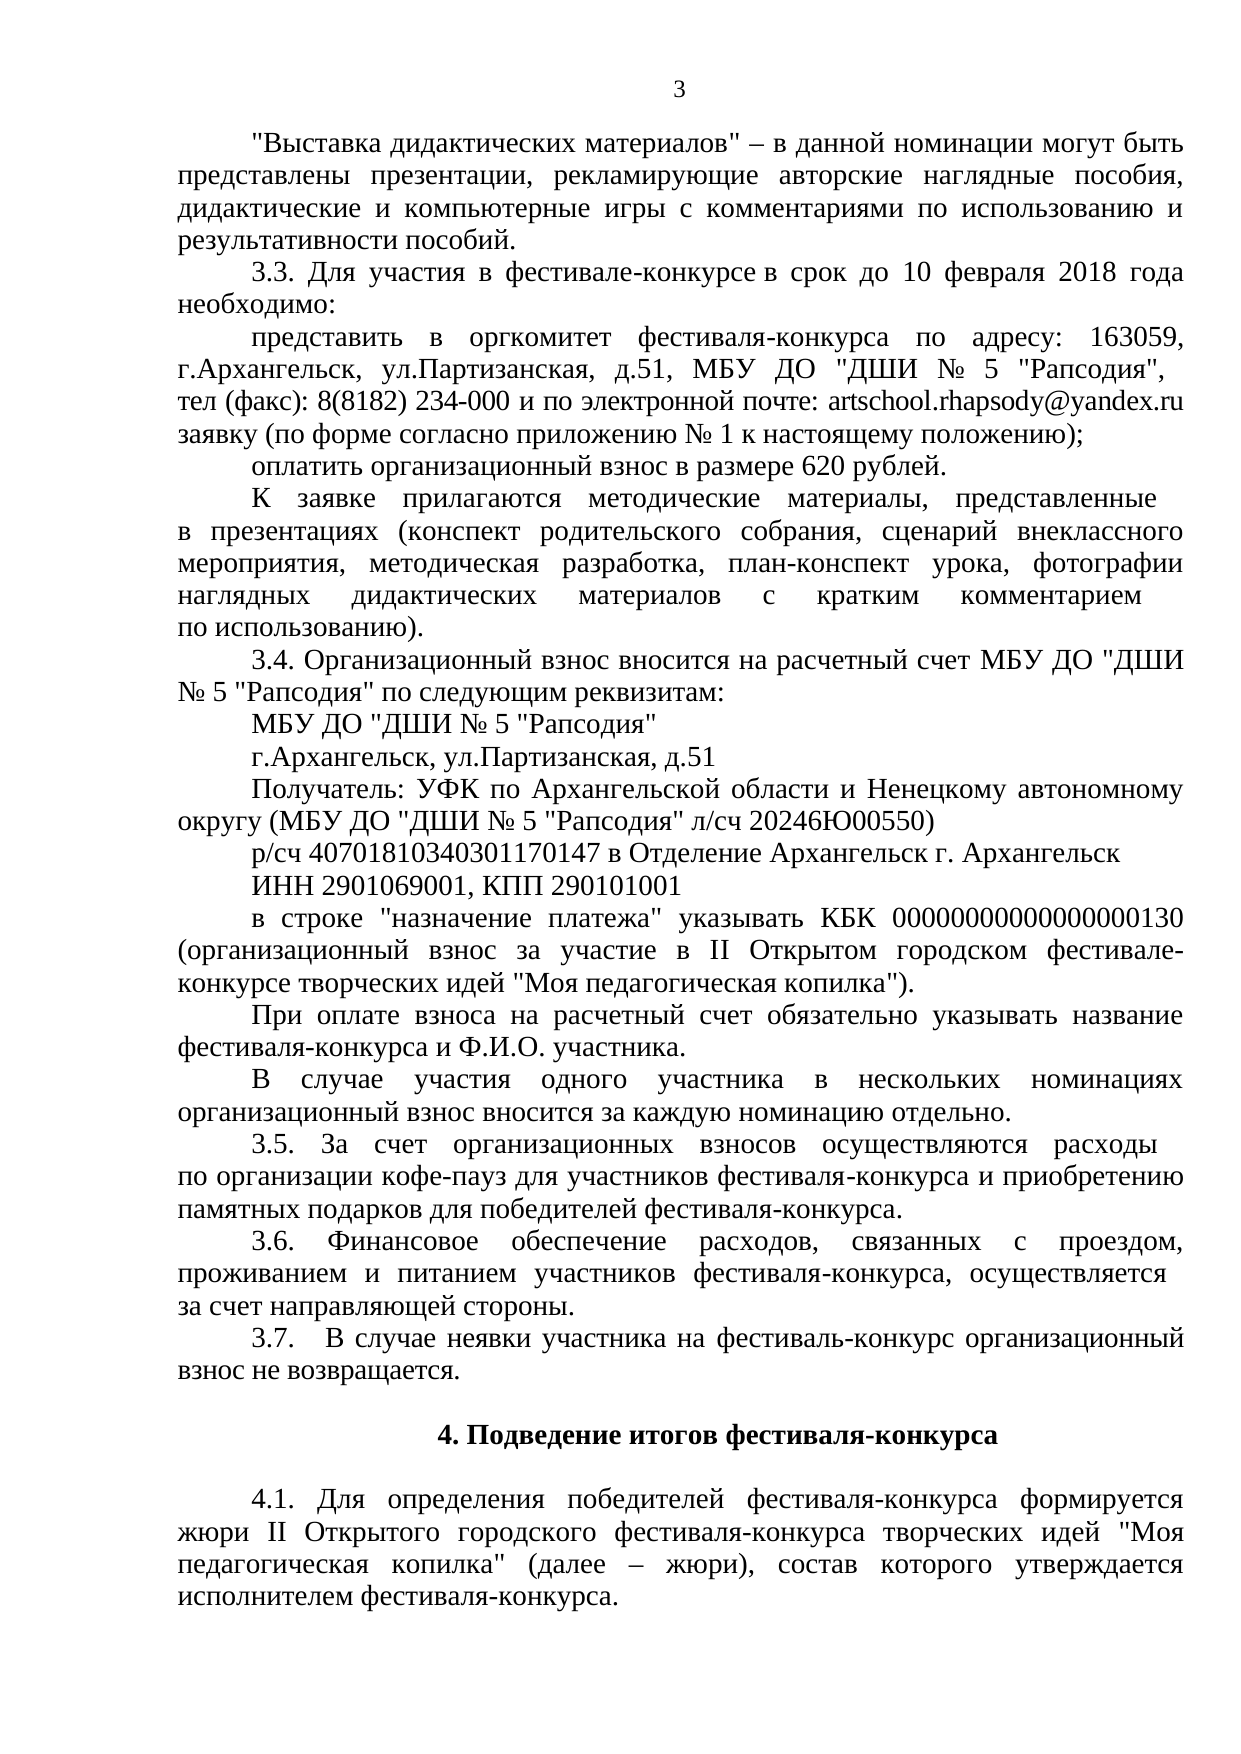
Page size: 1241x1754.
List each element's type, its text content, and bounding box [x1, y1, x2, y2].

text в строке "назначение платежа" указывать КБК 00000000000000000130 (организационный взнос за участие в II Открытом городском фестивале-конкурсе творческих идей "Моя педагогическая копилка"). [177, 902, 1184, 998]
text Получатель: УФК по Архангельской области и Ненецкому автономному округу (МБУ ДО "ДШИ № 5 "Рапсодия" л/сч 20246Ю00550) [177, 772, 1184, 837]
text представить в оргкомитет фестиваля-конкурса по адресу: .Архангельск, ул.Партизанская, д.51, МБУ ДО "ДШИ № 5 "Рапсодия", тел (факс): 8(8182) 234-000 и по электронной почте: artschool.rhарsodу@уаndех.ru заявку (по форме согласно приложению № 1 к настоящему положению); [177, 320, 1184, 449]
text При оплате взноса на расчетный счет обязательно указывать название фестиваля-конкурса и Ф.И.О. участника. [177, 998, 1184, 1063]
text 3.6. Финансовое обеспечение расходов, связанных с проездом, проживанием и питанием участников фестиваля-конкурса, осуществляется за счет направляющей стороны. [177, 1224, 1184, 1321]
text 3.5. За счет организационных взносов осуществляются расходы по организации кофе-пауз для участников фестиваля-конкурса и приобретению памятных подарков для победителей фестиваля-конкурса. [177, 1128, 1184, 1224]
text 3.3. Для участия в фестивале-конкурсе в срок до 10 февраля 2018 года необходимо: [177, 256, 1184, 320]
text В случае участия одного участника в нескольких номинациях организационный взнос вносится за каждую номинацию отдельно. [177, 1063, 1184, 1128]
text 3.4. Организационный взнос вносится на расчетный счет МБУ ДО "ДШИ № 5 "Рапсодия" по следующим реквизитам: [177, 643, 1184, 708]
text 4. Подведение итогов фестиваля-конкурса [177, 1418, 1184, 1451]
text 4.1. Для определения победителей фестиваля-конкурса формируется жюри II Открытого городского фестиваля-конкурса творческих идей "Моя педагогическая копилка" (далее – жюри), состав которого утверждается исполнителем фестиваля-конкурса. [177, 1483, 1184, 1612]
text МБУ ДО "ДШИ № 5 "Рапсодия" [177, 708, 1184, 740]
text "Выставка дидактических материалов" – в данной номинации могут быть представлены презентации, рекламирующие авторские наглядные пособия, дидактические и компьютерные игры с комментариями по использованию и результативности пособий. [177, 127, 1184, 256]
text К заявке прилагаются методические материалы, представленные в презентациях (конспект родительского собрания, сценарий внеклассного мероприятия, методическая разработка, план-конспект урока, фотографии наглядных дидактических материалов с кратким комментарием по использованию). [177, 482, 1184, 643]
text ИНН 2901069001, КПП 290101001 [177, 869, 1184, 902]
text оплатить организационный взнос в размере 620 рублей. [177, 449, 1184, 482]
text 3.7. В случае неявки участника на фестиваль-конкурс организационный взнос не возвращается. [177, 1321, 1184, 1386]
text р/сч 40701810340301170147 в Отделение Архангельск г. Архангельск [177, 837, 1184, 869]
text г.Архангельск, ул.Партизанская, д.51 [177, 740, 1184, 772]
